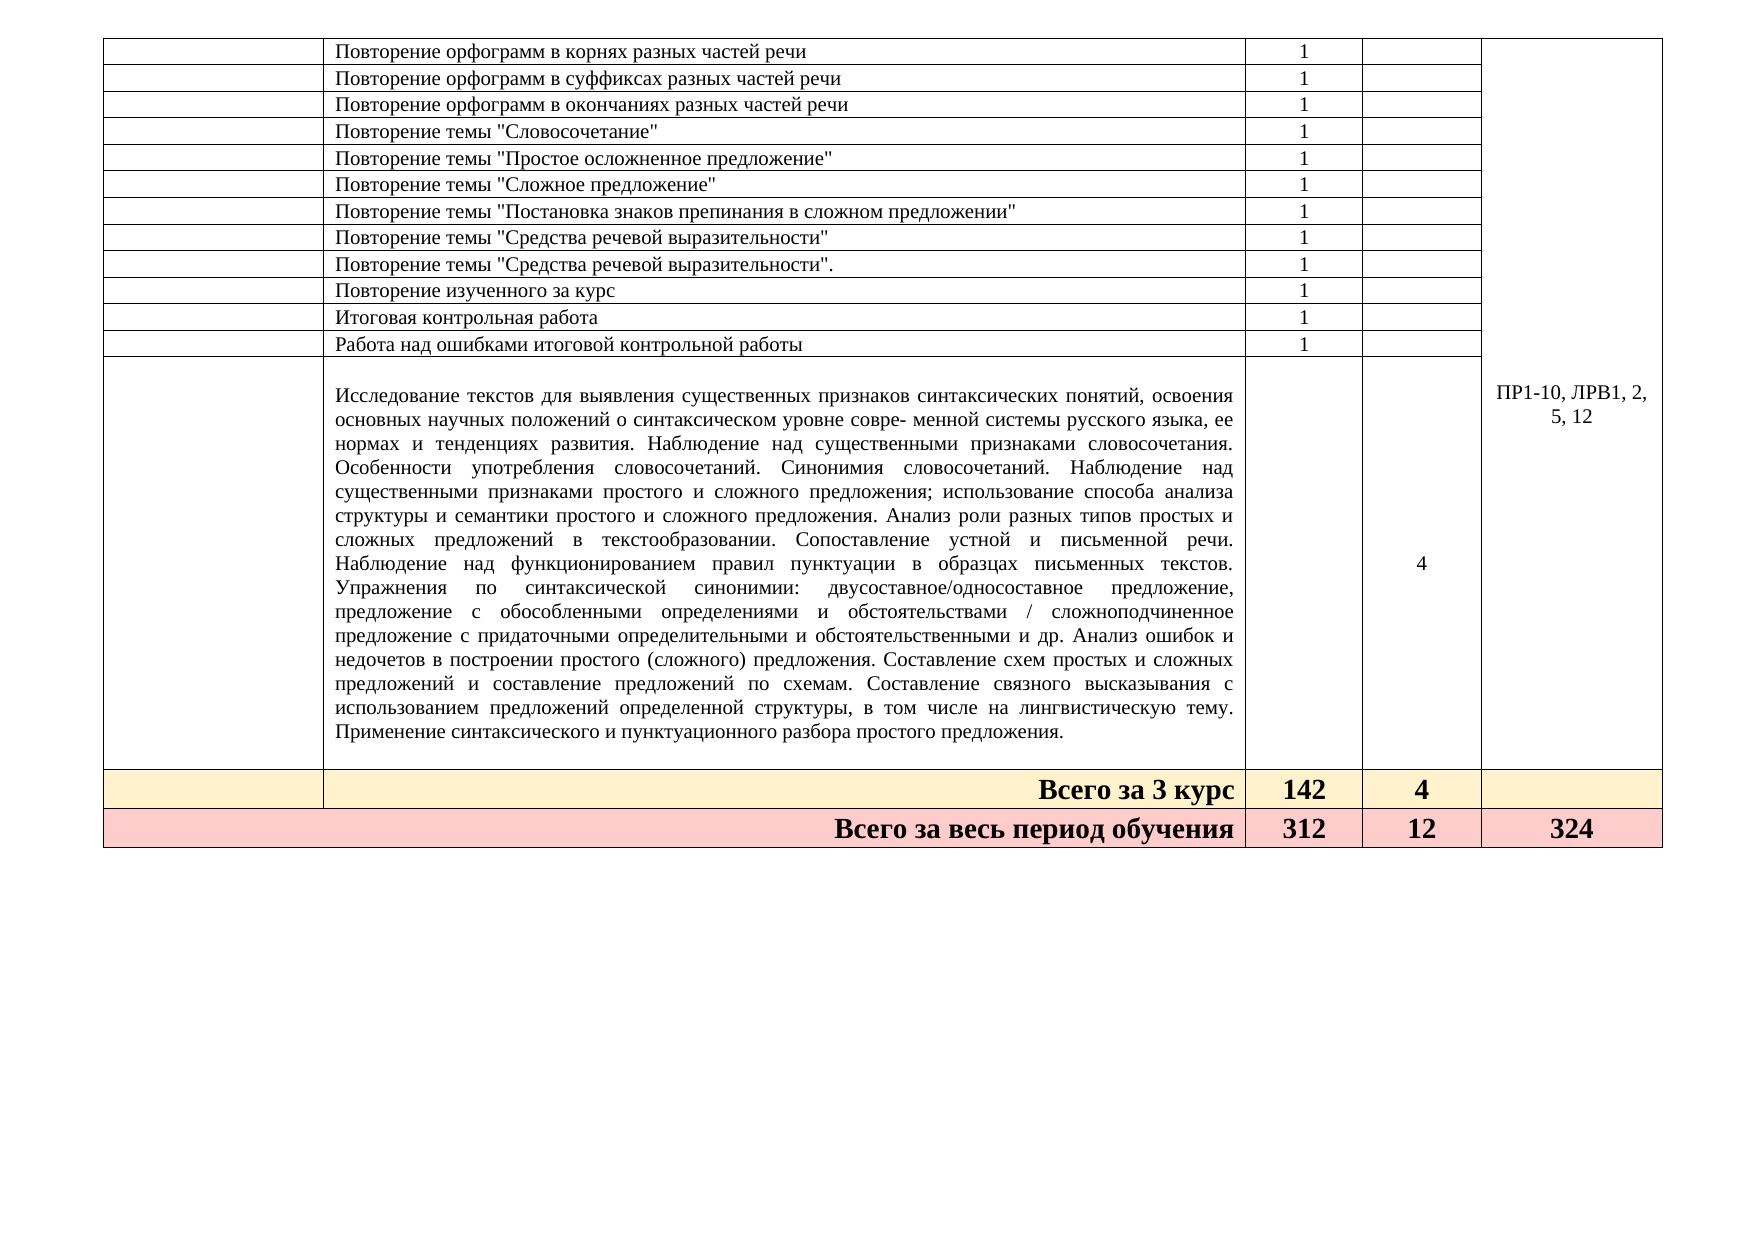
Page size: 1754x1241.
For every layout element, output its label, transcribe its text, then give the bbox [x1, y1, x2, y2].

table_cell [1363, 198, 1481, 223]
table_cell Повторение темы "Простое осложненное предложение" [324, 145, 1245, 170]
table_cell 1 [1246, 304, 1362, 330]
table_cell [104, 304, 323, 330]
table_cell [1363, 278, 1481, 303]
table_cell 1 [1246, 39, 1362, 64]
table_cell Повторение темы "Средства речевой выразительности" [324, 225, 1245, 250]
table_cell [1363, 304, 1481, 330]
table_cell [1363, 145, 1481, 170]
table_cell Всего за весь период обучения [104, 809, 1245, 847]
table_cell Повторение темы "Сложное предложение" [324, 171, 1245, 197]
table_cell [104, 225, 323, 250]
table_cell 1 [1246, 92, 1362, 117]
table_cell [104, 118, 323, 144]
table_cell [1363, 251, 1481, 277]
table_cell [104, 92, 323, 117]
table_cell [1363, 92, 1481, 117]
table_cell Повторение изученного за курс [324, 278, 1245, 303]
table_cell [1246, 357, 1362, 769]
table_cell [104, 198, 323, 223]
table_cell 1 [1246, 331, 1362, 356]
table_cell [104, 171, 323, 197]
table_cell [1363, 65, 1481, 91]
table_cell 1 [1246, 225, 1362, 250]
table_cell [104, 770, 323, 808]
table_cell 1 [1246, 278, 1362, 303]
table_cell [104, 251, 323, 277]
table_cell Повторение темы "Средства речевой выразительности". [324, 251, 1245, 277]
table_cell [104, 39, 323, 64]
table_cell [104, 65, 323, 91]
table_cell [104, 331, 323, 356]
table_cell [1363, 225, 1481, 250]
table_cell [104, 278, 323, 303]
table_cell [104, 145, 323, 170]
table_cell 1 [1246, 251, 1362, 277]
table_cell [1363, 331, 1481, 356]
table_cell Повторение орфограмм в суффиксах разных частей речи [324, 65, 1245, 91]
table_cell Повторение орфограмм в корнях разных частей речи [324, 39, 1245, 64]
table_cell Повторение темы "Словосочетание" [324, 118, 1245, 144]
table_cell 1 [1246, 65, 1362, 91]
table_cell [1482, 770, 1662, 808]
table_cell Всего за 3 курс [324, 770, 1245, 808]
table_cell [1363, 118, 1481, 144]
table_cell Исследование текстов для выявления существенных признаков синтаксических понятий, освоения основных научных положений о синтаксическом уровне совре- менной системы русского языка, ее нормах и тенденциях развития. Наблюдение над существенными признаками словосочетания. Особенности употребления словосочетаний. Синонимия словосочетаний. Наблюдение над существенными признаками простого и сложного предложения; использование способа анализа структуры и семантики простого и сложного предложения. Анализ роли разных типов простых и сложных предложений в текстообразовании. Сопоставление устной и письменной речи. Наблюдение над функционированием правил пунктуации в образцах письменных текстов. Упражнения по синтаксической синонимии: двусоставное/односоставное предложение, предложение с обособленными определениями и обстоятельствами / сложноподчиненное предложение с придаточными определительными и обстоятельственными и др. Анализ ошибок и недочетов в построении простого (сложного) предложения. Составление схем простых и сложных предложений и составление предложений по схемам. Составление связного высказывания с использованием предложений определенной структуры, в том числе на лингвистическую тему. Применение синтаксического и пунктуационного разбора простого предложения. [324, 357, 1245, 769]
table_cell 312 [1246, 809, 1362, 847]
table_cell [1363, 39, 1481, 64]
table_cell Повторение орфограмм в окончаниях разных частей речи [324, 92, 1245, 117]
table_cell 4 [1363, 770, 1481, 808]
table_cell [104, 357, 323, 769]
table_cell 1 [1246, 145, 1362, 170]
table_cell 142 [1246, 770, 1362, 808]
table_cell 12 [1363, 809, 1481, 847]
table_cell 4 [1363, 357, 1481, 769]
table_cell 1 [1246, 171, 1362, 197]
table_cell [1482, 39, 1662, 769]
table_cell 1 [1246, 118, 1362, 144]
table_cell [1363, 171, 1481, 197]
table_cell 1 [1246, 198, 1362, 223]
table_cell Итоговая контрольная работа [324, 304, 1245, 330]
table_cell Работа над ошибками итоговой контрольной работы [324, 331, 1245, 356]
table_cell 324 [1482, 809, 1662, 847]
table_cell Повторение темы "Постановка знаков препинания в сложном предложении" [324, 198, 1245, 223]
